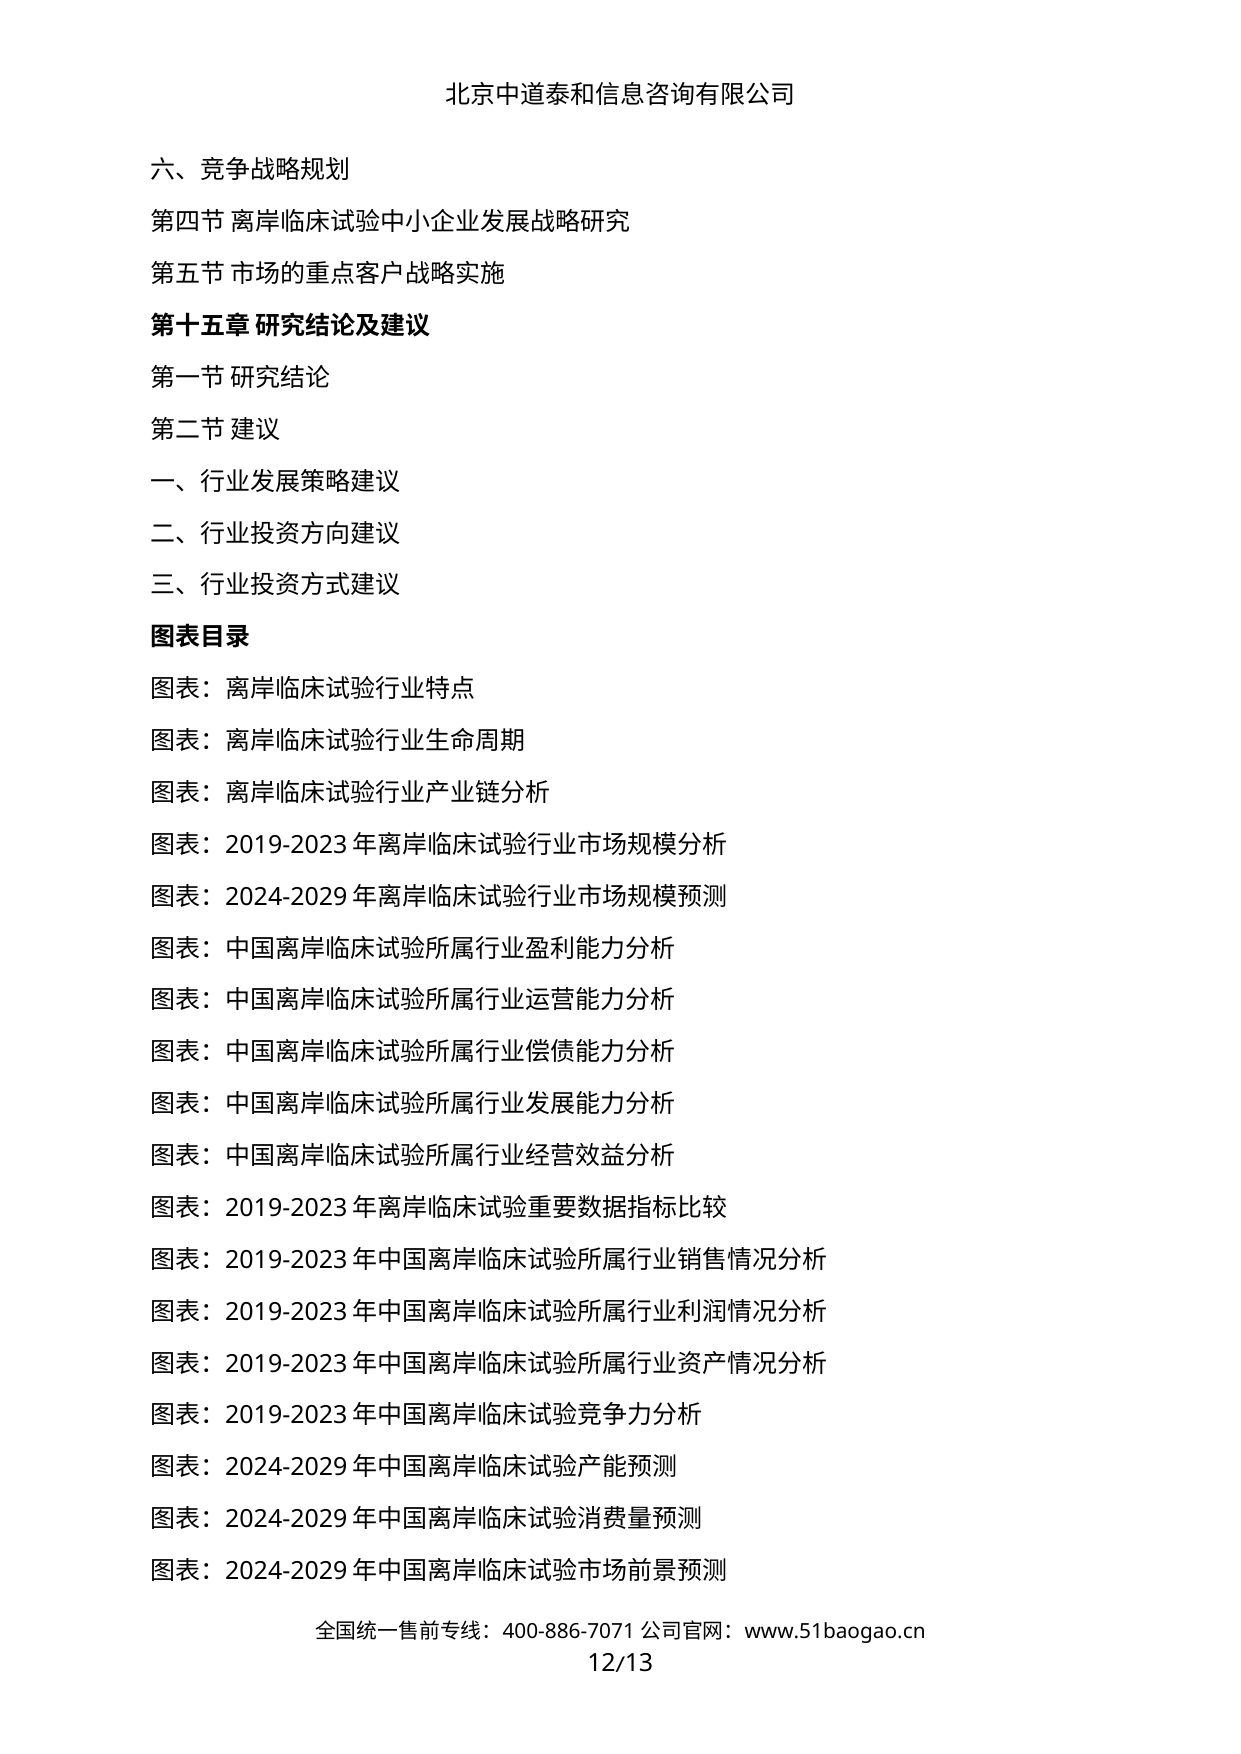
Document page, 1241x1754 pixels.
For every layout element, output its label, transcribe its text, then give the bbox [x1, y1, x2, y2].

text 第四节 离岸临床试验中小企业发展战略研究 [150, 202, 1090, 238]
text 图表：2019-2023年中国离岸临床试验竞争力分析 [150, 1395, 1090, 1431]
text 图表目录 [150, 617, 1090, 653]
text 图表：中国离岸临床试验所属行业发展能力分析 [150, 1084, 1090, 1120]
text 图表：2024-2029年中国离岸临床试验产能预测 [150, 1447, 1090, 1483]
text 图表：中国离岸临床试验所属行业经营效益分析 [150, 1136, 1090, 1172]
text 图表：中国离岸临床试验所属行业运营能力分析 [150, 980, 1090, 1016]
text 三、行业投资方式建议 [150, 565, 1090, 601]
text 图表：中国离岸临床试验所属行业盈利能力分析 [150, 928, 1090, 964]
text 图表：2019-2023年中国离岸临床试验所属行业资产情况分析 [150, 1343, 1090, 1379]
text 图表：2019-2023年离岸临床试验重要数据指标比较 [150, 1187, 1090, 1224]
text 图表：2024-2029年离岸临床试验行业市场规模预测 [150, 876, 1090, 912]
text 第十五章 研究结论及建议 [150, 306, 1090, 342]
text 第一节 研究结论 [150, 357, 1090, 394]
text 图表：2024-2029年中国离岸临床试验消费量预测 [150, 1499, 1090, 1535]
text 一、行业发展策略建议 [150, 461, 1090, 497]
text 图表：2019-2023年中国离岸临床试验所属行业利润情况分析 [150, 1291, 1090, 1327]
text 图表：2024-2029年中国离岸临床试验市场前景预测 [150, 1551, 1090, 1587]
text 第二节 建议 [150, 409, 1090, 446]
text 图表：离岸临床试验行业特点 [150, 669, 1090, 705]
text 六、竞争战略规划 [150, 150, 1090, 186]
text 图表：2019-2023年中国离岸临床试验所属行业销售情况分析 [150, 1239, 1090, 1276]
text 图表：中国离岸临床试验所属行业偿债能力分析 [150, 1032, 1090, 1068]
text 图表：离岸临床试验行业生命周期 [150, 721, 1090, 757]
text 二、行业投资方向建议 [150, 513, 1090, 549]
text 第五节 市场的重点客户战略实施 [150, 254, 1090, 290]
text 图表：2019-2023年离岸临床试验行业市场规模分析 [150, 824, 1090, 861]
text 图表：离岸临床试验行业产业链分析 [150, 772, 1090, 809]
